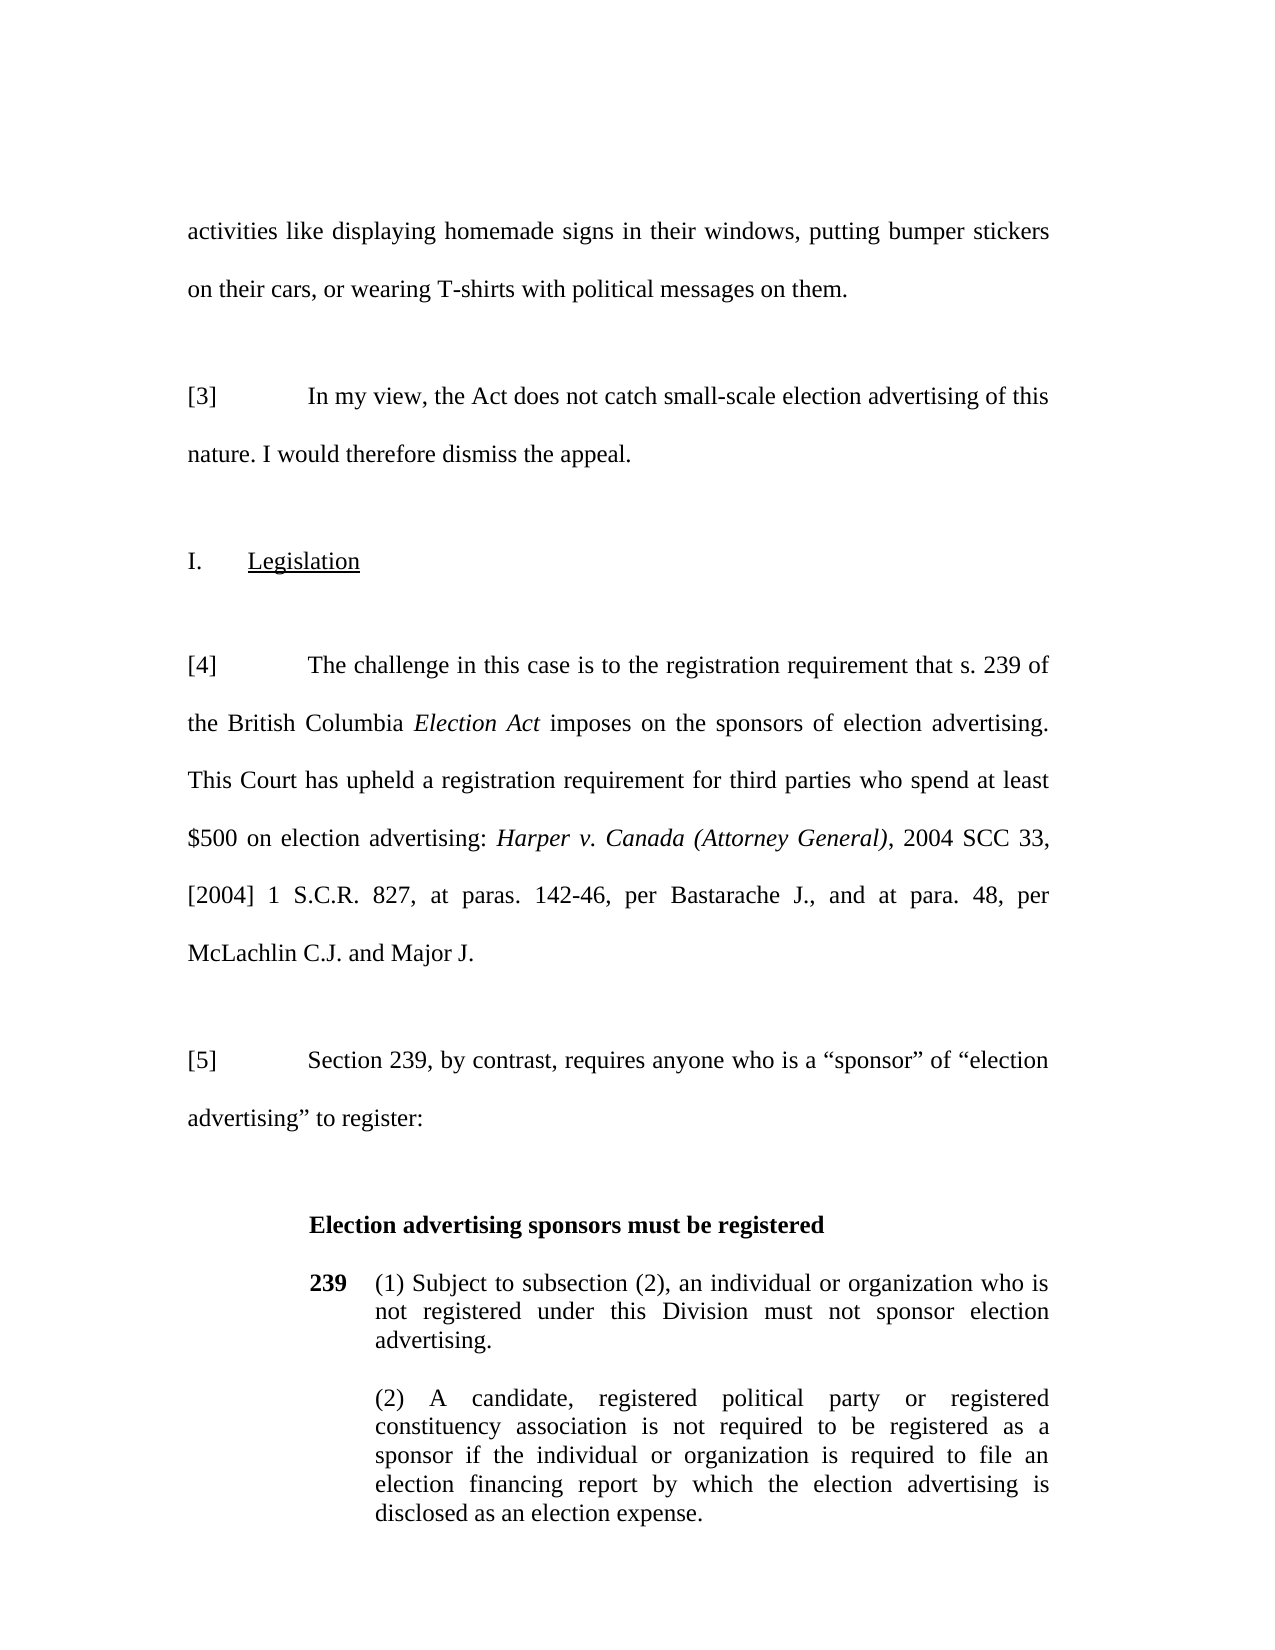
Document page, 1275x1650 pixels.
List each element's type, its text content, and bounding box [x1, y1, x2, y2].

title Legislation [187, 546, 1050, 575]
text The challenge in this case is to the registration requirement that s. 239 of the British Columbia Election Act imposes on the sponsors of election advertising. This Court has upheld a registration requirement for third parties who spend at least $500 on election advertising: Harper v. Canada (Attorney General), 2004 SCC 33, [2004] 1 S.C.R. 827, at paras. 142-46, per Bastarache J., and at para. 48, per McLachlin C.J. and Major J. [187, 650, 1050, 966]
text Election advertising sponsors must be registered [309, 1210, 1050, 1239]
text 239 (1) Subject to subsection (2), an individual or organization who is not registered under this Division must not sponsor election advertising. [309, 1268, 1050, 1354]
text In my view, the Act does not catch small-scale election advertising of this nature. I would therefore dismiss the appeal. [187, 381, 1050, 468]
text Section 239, by contrast, requires anyone who is a “sponsor” of “election advertising” to register: [187, 1045, 1050, 1131]
text (2) A candidate, registered political party or registered constituency association is not required to be registered as a sponsor if the individual or organization is required to file an election financing report by which the election advertising is disclosed as an election expense. [375, 1383, 1050, 1526]
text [187, 216, 1050, 303]
